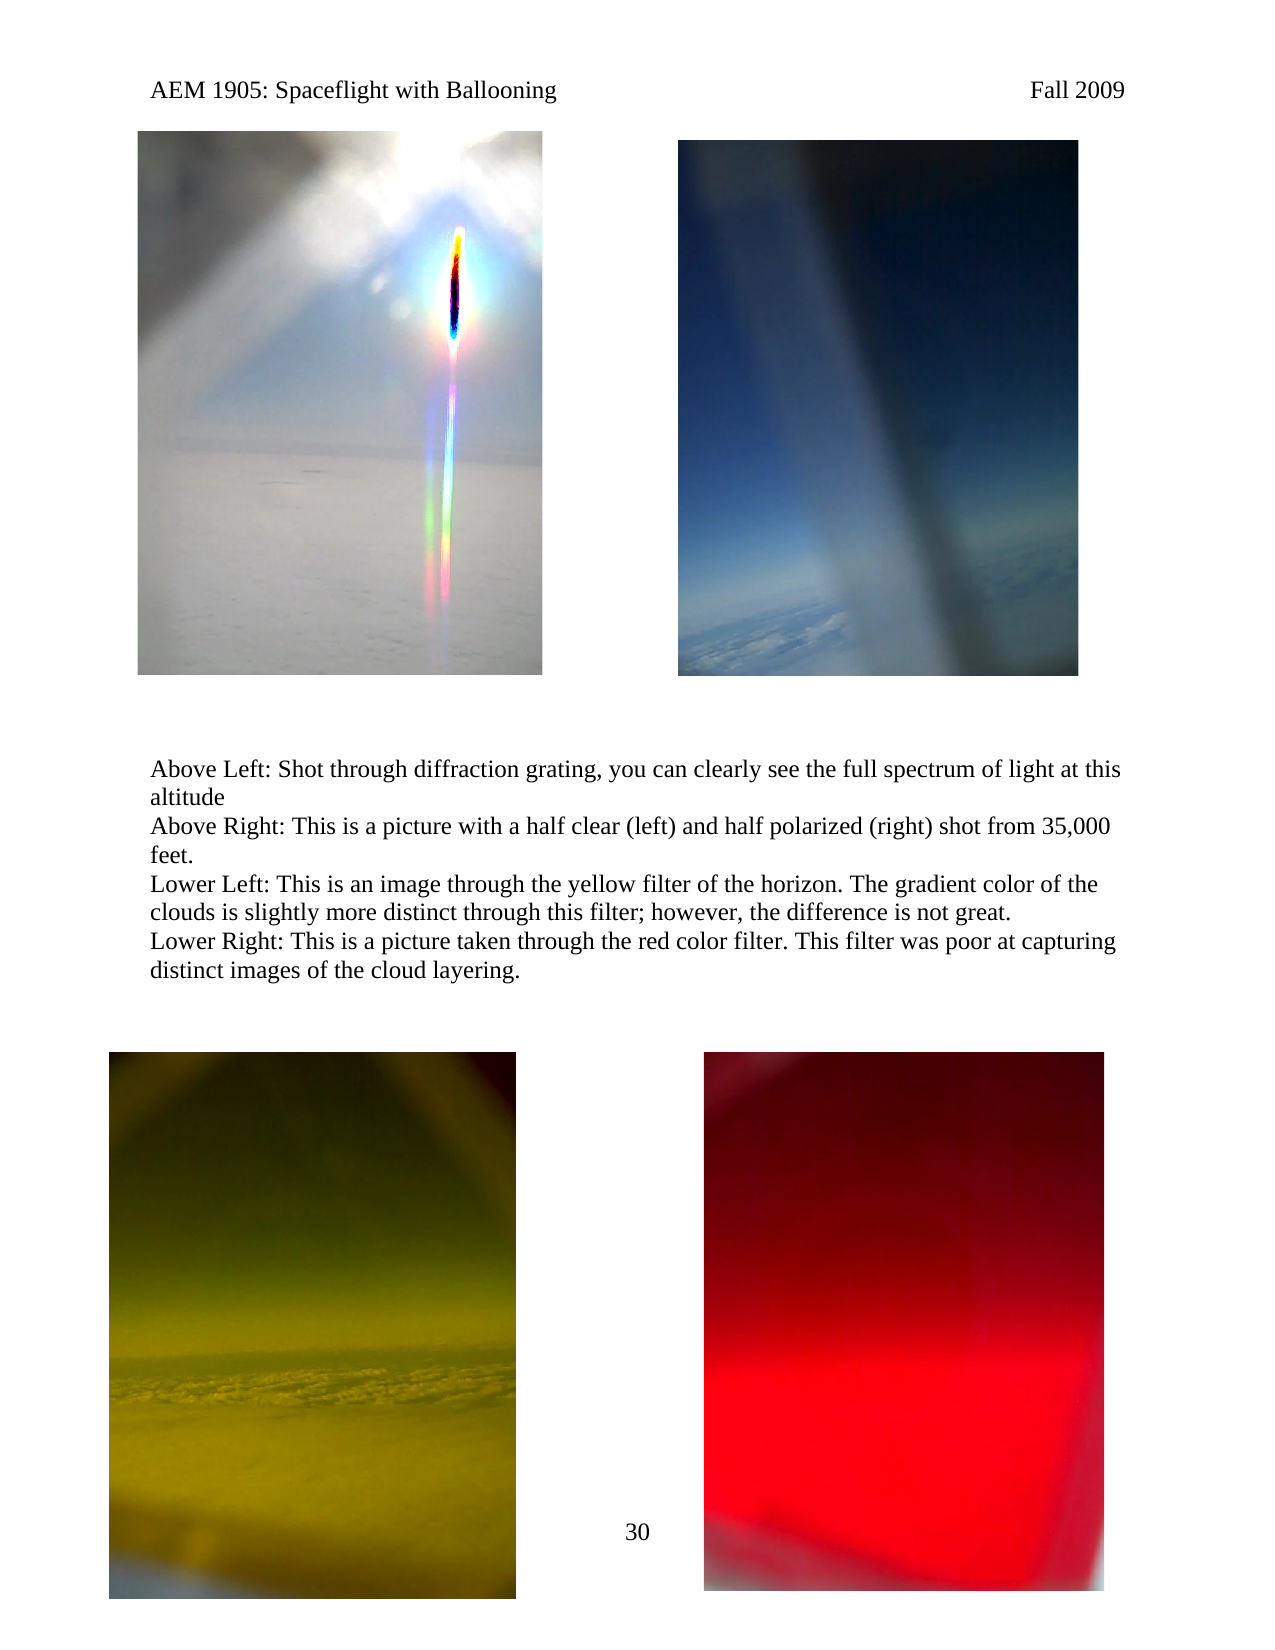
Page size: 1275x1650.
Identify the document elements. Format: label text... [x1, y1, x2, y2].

picture [137, 131, 543, 675]
picture [703, 1052, 1105, 1591]
text Above Right: This is a picture with a half clear (left) and half polarized (right) shot from 35,000 feet. [150, 811, 1125, 869]
text Lower Right: This is a picture taken through the red color filter. This filter was poor at capturing distinct images of the cloud layering. [150, 926, 1125, 984]
text Lower Left: This is an image through the yellow filter of the horizon. The gradient color of the clouds is slightly more distinct through this filter; however, the difference is not great. [150, 869, 1125, 926]
picture [678, 140, 1079, 676]
picture [109, 1052, 516, 1599]
text Above Left: Shot through diffraction grating, you can clearly see the full spectrum of light at this altitude [150, 754, 1125, 811]
